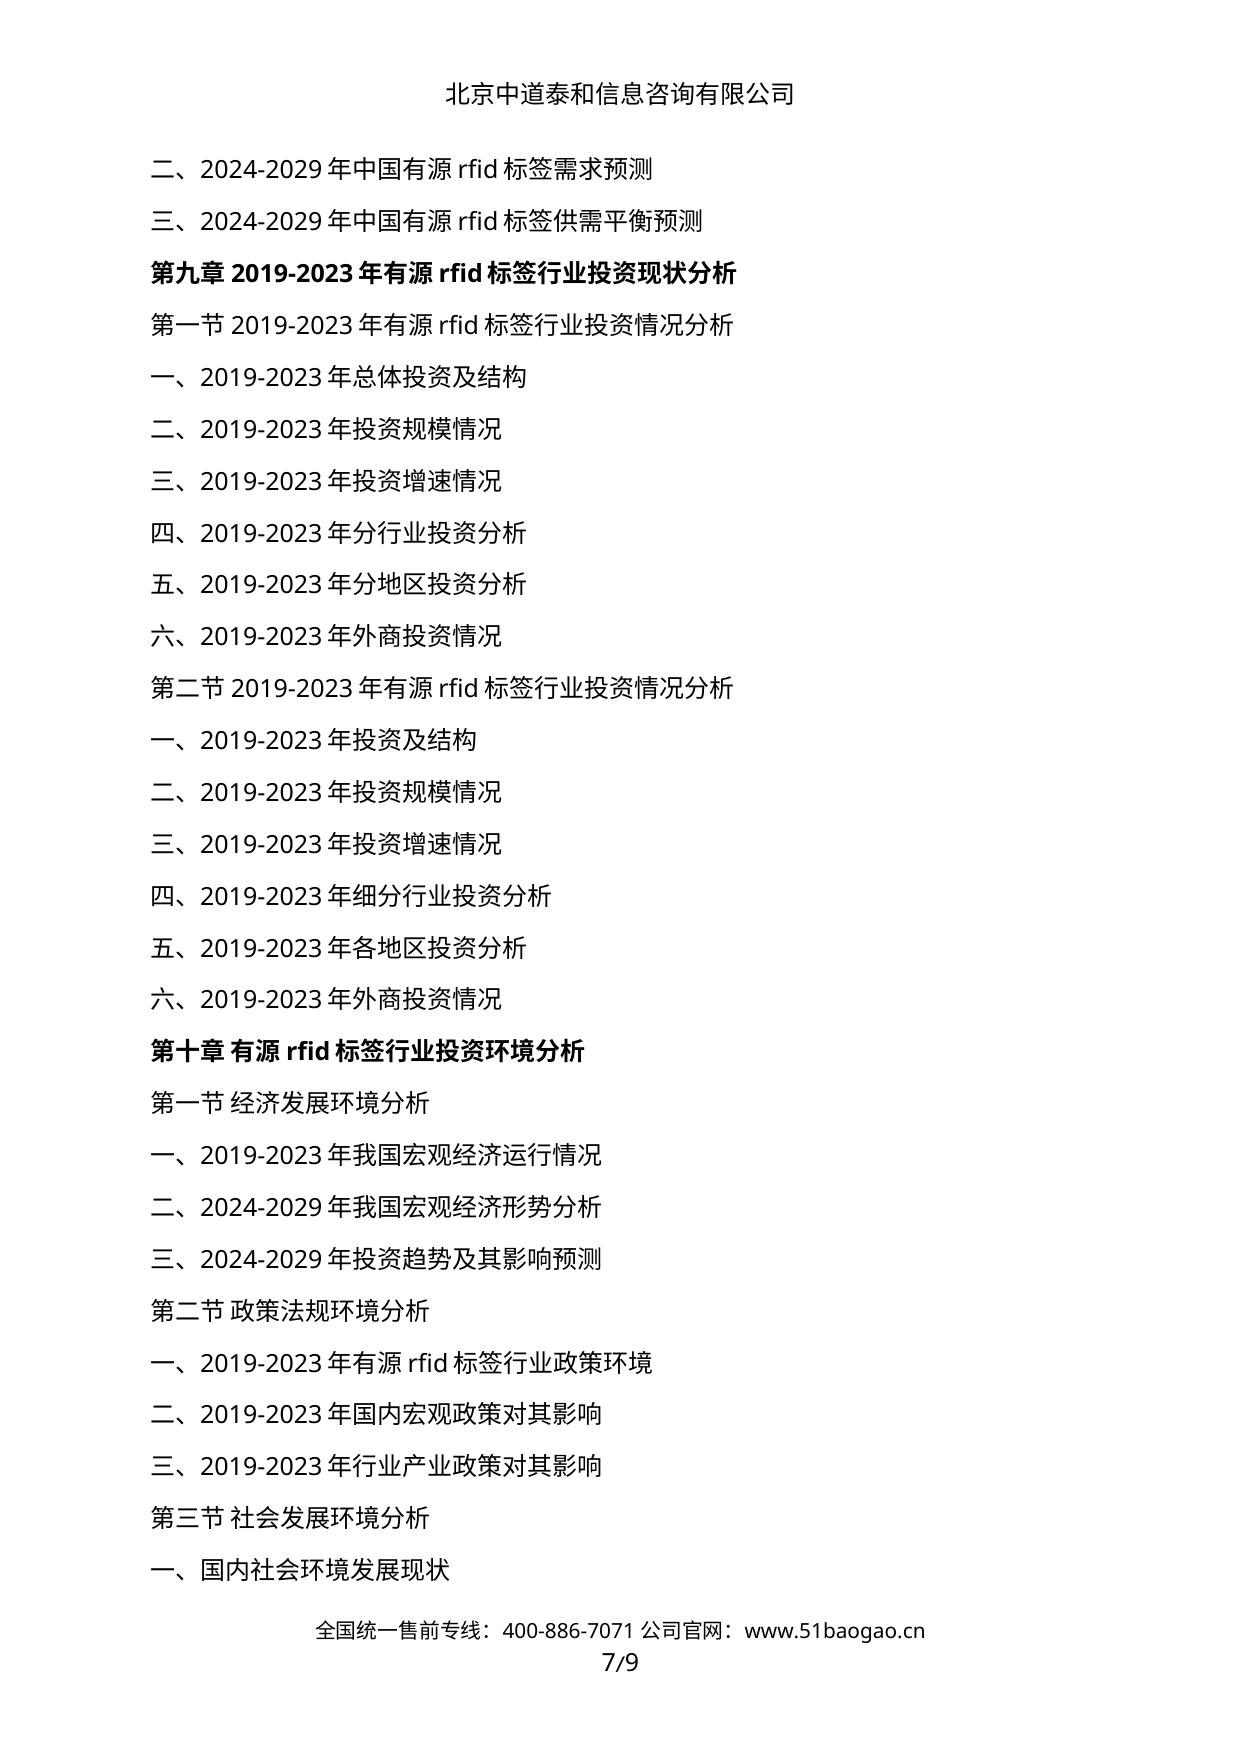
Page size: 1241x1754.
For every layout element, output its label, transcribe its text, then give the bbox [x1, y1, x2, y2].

text 一、国内社会环境发展现状 [150, 1551, 1090, 1587]
text 二、2019-2023年投资规模情况 [150, 772, 1090, 809]
text 第一节 经济发展环境分析 [150, 1084, 1090, 1120]
text 六、2019-2023年外商投资情况 [150, 617, 1090, 653]
text 三、2019-2023年投资增速情况 [150, 461, 1090, 497]
text 五、2019-2023年分地区投资分析 [150, 565, 1090, 601]
text 二、2019-2023年投资规模情况 [150, 409, 1090, 446]
text 一、2019-2023年总体投资及结构 [150, 357, 1090, 394]
text 一、2019-2023年有源rfid标签行业政策环境 [150, 1343, 1090, 1379]
text 一、2019-2023年投资及结构 [150, 721, 1090, 757]
text 三、2024-2029年中国有源rfid标签供需平衡预测 [150, 202, 1090, 238]
text 二、2024-2029年中国有源rfid标签需求预测 [150, 150, 1090, 186]
text 三、2019-2023年投资增速情况 [150, 824, 1090, 861]
text 第一节 2019-2023年有源rfid标签行业投资情况分析 [150, 306, 1090, 342]
text 二、2024-2029年我国宏观经济形势分析 [150, 1187, 1090, 1224]
text 四、2019-2023年细分行业投资分析 [150, 876, 1090, 912]
text 五、2019-2023年各地区投资分析 [150, 928, 1090, 964]
text 第九章 2019-2023年有源rfid标签行业投资现状分析 [150, 254, 1090, 290]
text 六、2019-2023年外商投资情况 [150, 980, 1090, 1016]
text 第二节 政策法规环境分析 [150, 1291, 1090, 1327]
text 第三节 社会发展环境分析 [150, 1499, 1090, 1535]
text 三、2024-2029年投资趋势及其影响预测 [150, 1239, 1090, 1276]
text 第十章 有源rfid标签行业投资环境分析 [150, 1032, 1090, 1068]
text 二、2019-2023年国内宏观政策对其影响 [150, 1395, 1090, 1431]
text 第二节 2019-2023年有源rfid标签行业投资情况分析 [150, 669, 1090, 705]
text 三、2019-2023年行业产业政策对其影响 [150, 1447, 1090, 1483]
text 一、2019-2023年我国宏观经济运行情况 [150, 1136, 1090, 1172]
text 四、2019-2023年分行业投资分析 [150, 513, 1090, 549]
